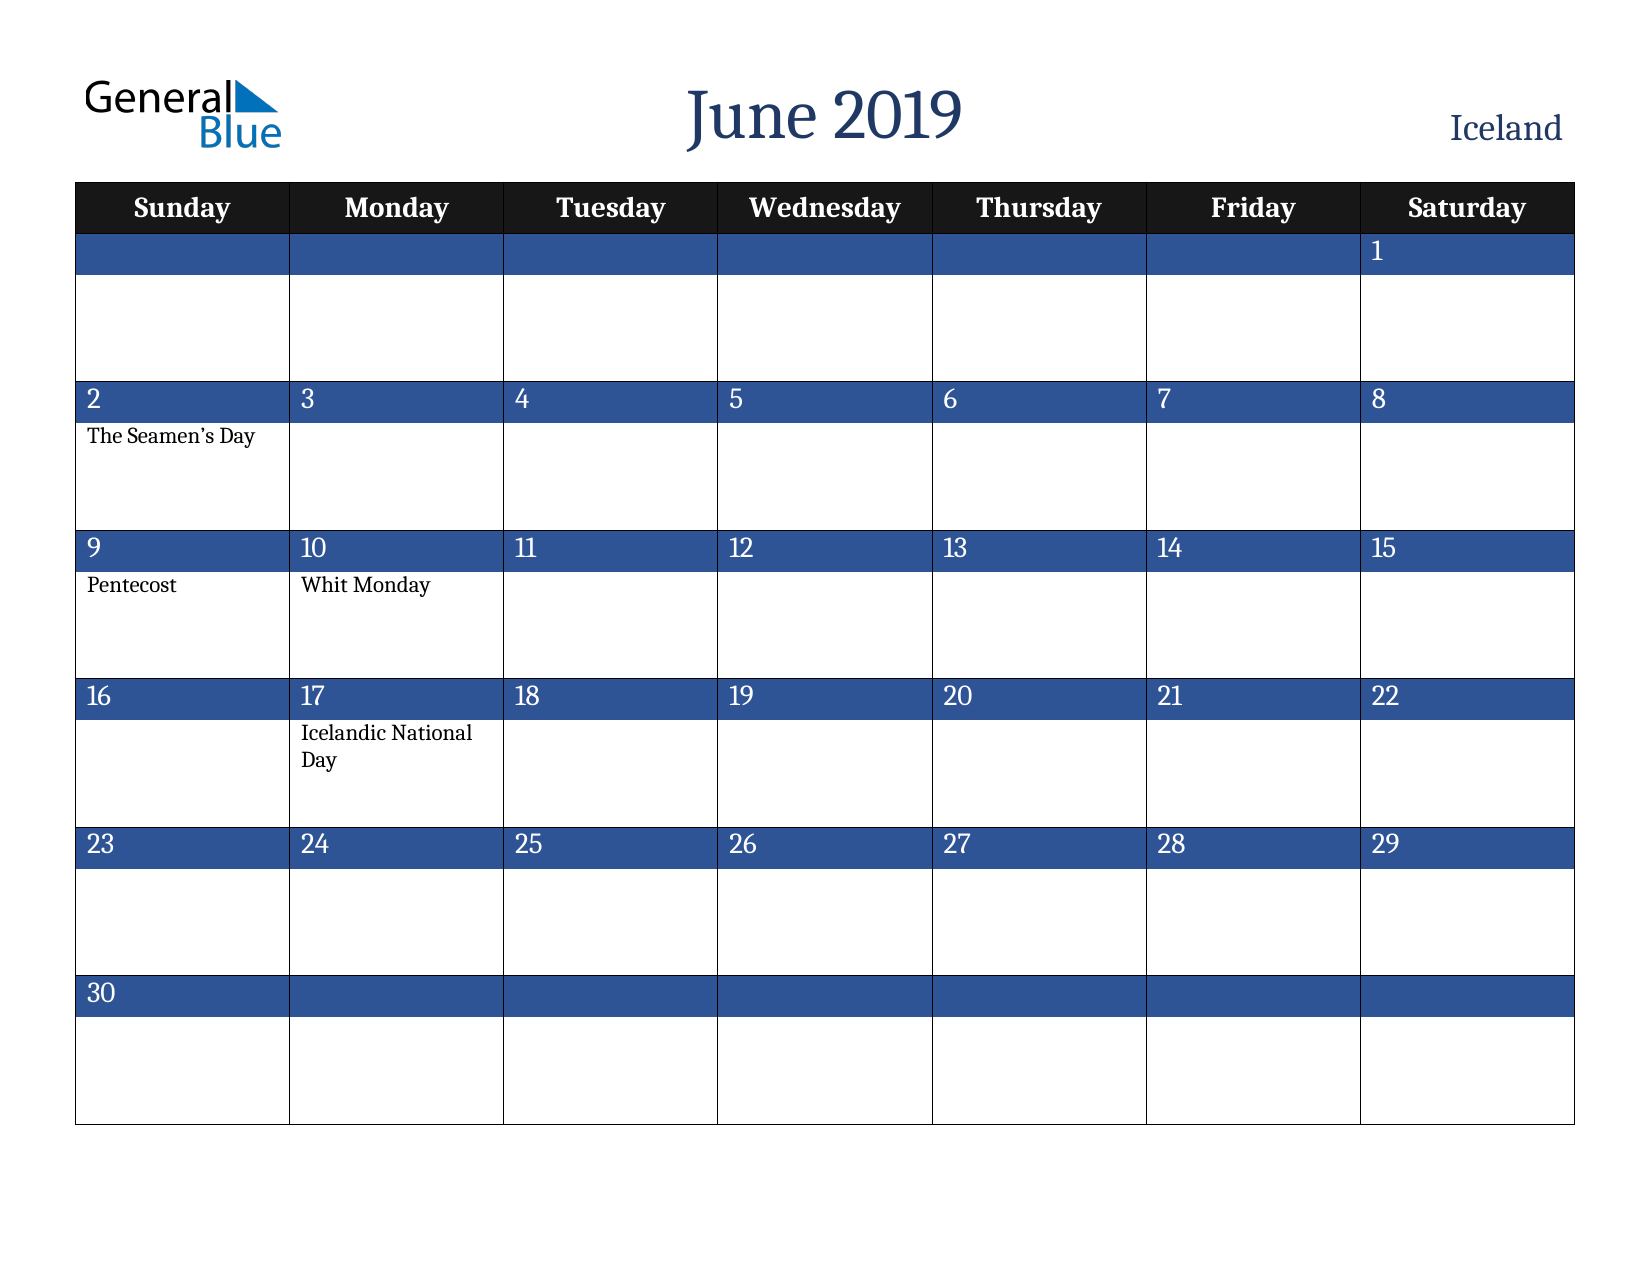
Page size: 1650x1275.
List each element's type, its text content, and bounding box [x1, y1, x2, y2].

table_cell [718, 423, 932, 530]
table_cell [933, 869, 1146, 975]
table_cell [290, 234, 503, 275]
table_cell The Seamen’s Day [76, 423, 289, 530]
table_cell 17 [290, 679, 503, 720]
table_cell [290, 1017, 503, 1123]
table_cell Sunday [76, 183, 289, 233]
table_cell 9 [76, 531, 289, 572]
table_cell 11 [504, 531, 717, 572]
table_cell [504, 1017, 717, 1123]
table_cell [76, 275, 289, 381]
table_cell [1147, 869, 1360, 975]
table_cell [933, 976, 1146, 1017]
table_cell Pentecost [76, 572, 289, 678]
table_cell 25 [504, 828, 717, 869]
table_cell [933, 1017, 1146, 1123]
table_cell 6 [933, 382, 1146, 423]
table_cell Wednesday [718, 183, 932, 233]
table_cell Thursday [933, 183, 1146, 233]
table_cell 12 [718, 531, 932, 572]
table_cell [504, 976, 717, 1017]
table_cell 3 [290, 382, 503, 423]
table_cell [1147, 720, 1360, 827]
table_cell [718, 869, 932, 975]
table_cell 29 [1361, 828, 1574, 869]
table_cell [718, 976, 932, 1017]
table_cell 14 [1147, 531, 1360, 572]
table_cell [1361, 423, 1574, 530]
table_cell [1361, 976, 1574, 1017]
picture [86, 80, 281, 148]
table_cell 1 [1361, 234, 1574, 275]
table_cell [290, 275, 503, 381]
table_cell 4 [504, 382, 717, 423]
table_cell [1147, 275, 1360, 381]
table_cell [290, 423, 503, 530]
table_cell [504, 572, 717, 678]
table_cell 20 [933, 679, 1146, 720]
table_cell [504, 275, 717, 381]
table_cell [1147, 572, 1360, 678]
table_cell [76, 234, 289, 275]
table_cell [1361, 572, 1574, 678]
table_cell [718, 1017, 932, 1123]
table_cell 28 [1147, 828, 1360, 869]
table_cell Whit Monday [290, 572, 503, 678]
table_cell [504, 234, 717, 275]
table_cell [504, 720, 717, 827]
table_cell 27 [933, 828, 1146, 869]
table_cell [1361, 720, 1574, 827]
table_cell Tuesday [504, 183, 717, 233]
table_cell 21 [1147, 679, 1360, 720]
table_cell [504, 423, 717, 530]
table_cell [718, 720, 932, 827]
table_cell [933, 275, 1146, 381]
table_cell [933, 423, 1146, 530]
table_cell 24 [290, 828, 503, 869]
table_cell 10 [290, 531, 503, 572]
table_cell [76, 869, 289, 975]
table_cell 16 [76, 679, 289, 720]
table_cell Monday [290, 183, 503, 233]
table_cell 7 [1147, 382, 1360, 423]
table_cell Icelandic National Day [290, 720, 503, 827]
table_cell [1361, 275, 1574, 381]
table_cell [290, 976, 503, 1017]
table_cell [1147, 234, 1360, 275]
table_cell 5 [718, 382, 932, 423]
table_cell [718, 234, 932, 275]
table_header Iceland [1146, 75, 1574, 182]
table_cell 26 [718, 828, 932, 869]
table_cell [1361, 869, 1574, 975]
table_cell 19 [718, 679, 932, 720]
table_cell [1147, 423, 1360, 530]
table_cell [933, 234, 1146, 275]
table_header June 2019 [504, 75, 1146, 182]
table_cell [933, 720, 1146, 827]
table_cell [1361, 1017, 1574, 1123]
table_header [76, 75, 503, 182]
table_cell [1147, 1017, 1360, 1123]
table_cell 2 [76, 382, 289, 423]
table_cell [718, 572, 932, 678]
table_cell [1147, 976, 1360, 1017]
table_cell [76, 720, 289, 827]
table_cell [933, 572, 1146, 678]
table_cell Saturday [1361, 183, 1574, 233]
table_cell 23 [76, 828, 289, 869]
table_cell 13 [933, 531, 1146, 572]
table_cell 15 [1361, 531, 1574, 572]
table_cell 30 [76, 976, 289, 1017]
table_cell [718, 275, 932, 381]
table_cell Friday [1147, 183, 1360, 233]
table_cell 18 [504, 679, 717, 720]
table_cell 8 [1361, 382, 1574, 423]
table_cell 22 [1361, 679, 1574, 720]
table_cell [290, 869, 503, 975]
table_cell [76, 1017, 289, 1123]
table_cell [504, 869, 717, 975]
